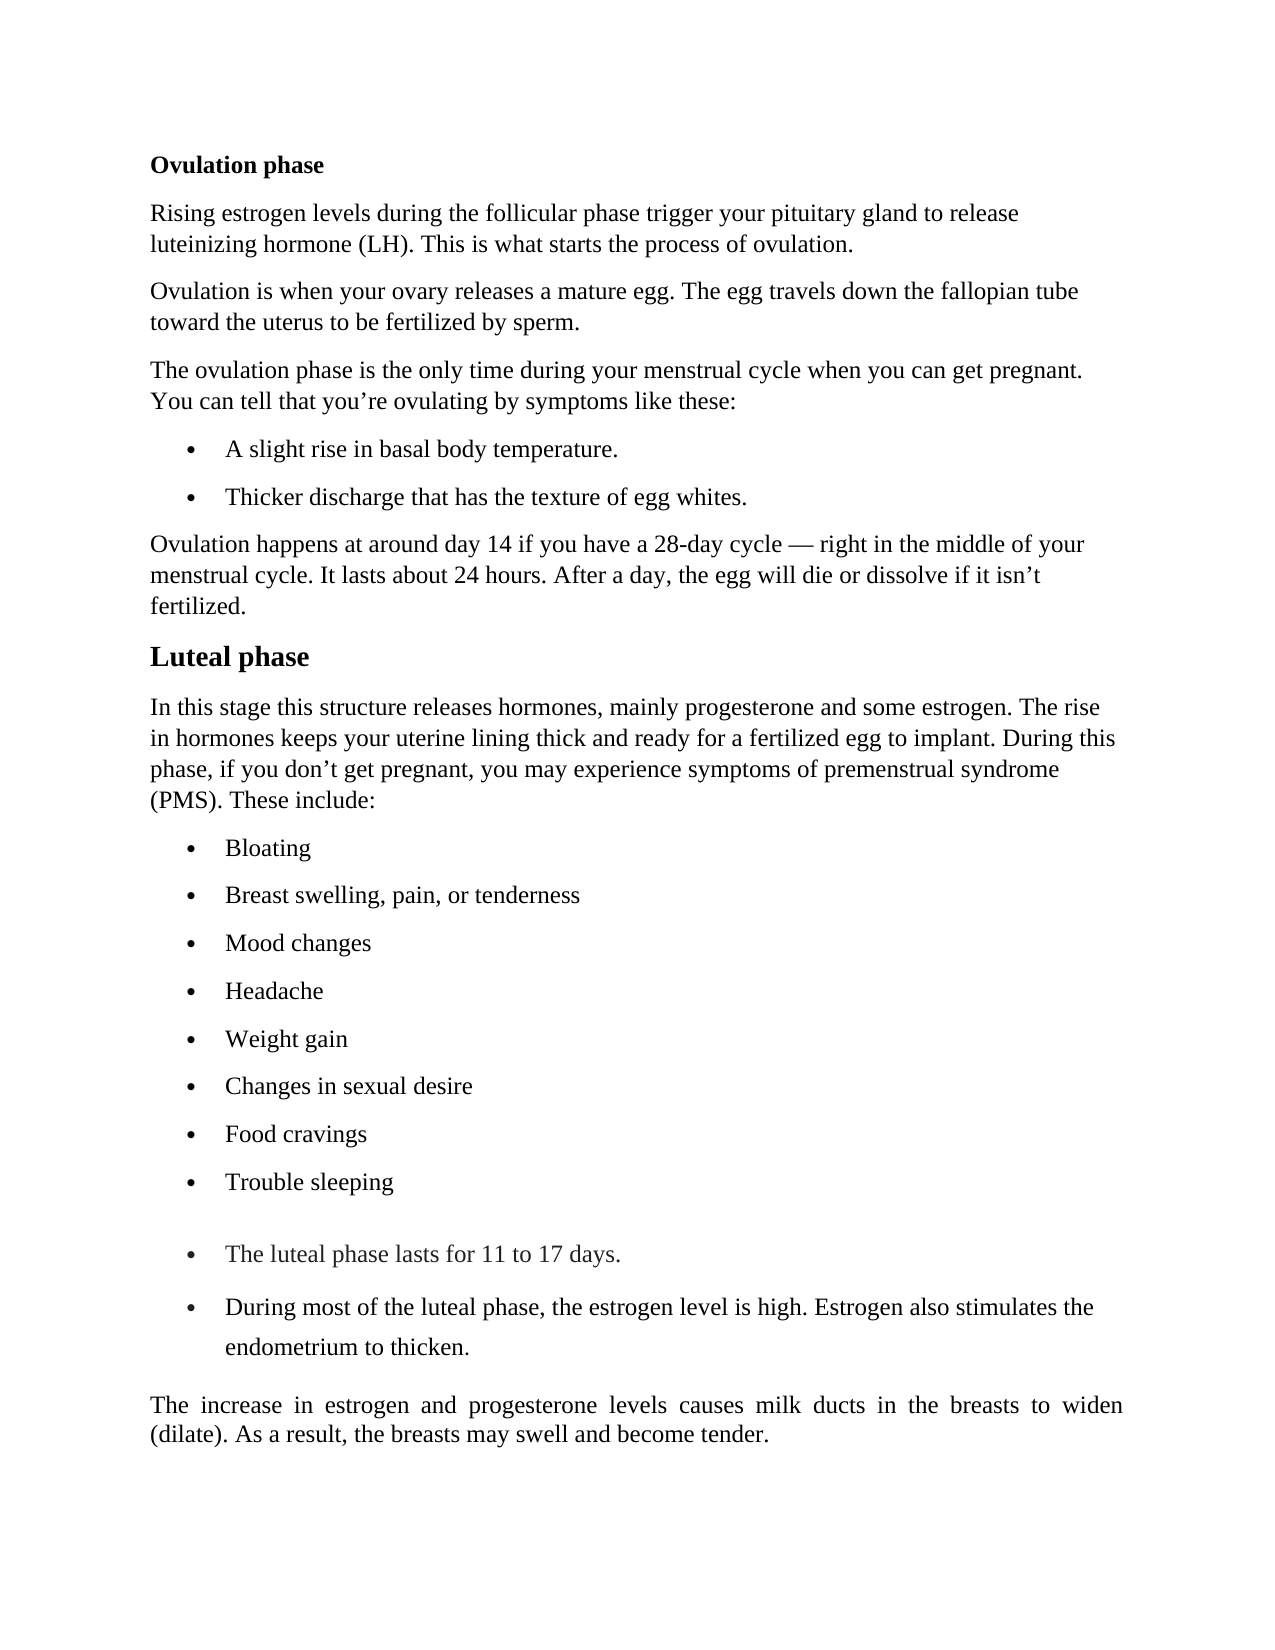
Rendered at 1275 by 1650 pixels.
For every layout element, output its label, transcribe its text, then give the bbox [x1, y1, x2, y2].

text Ovulation phase [150, 150, 1125, 179]
list Breast swelling, pain, or tenderness [187, 881, 1125, 909]
list Weight gain [187, 1024, 1125, 1052]
list Changes in sexual desire [187, 1071, 1125, 1100]
text In this stage this structure releases hormones, mainly progesterone and some estrogen. The rise in hormones keeps your uterine lining thick and ready for a fertilized egg to implant. During this phase, if you don’t get pregnant, you may experience symptoms of premenstrual syndrome (PMS). These include: [150, 692, 1125, 814]
list Headache [187, 976, 1125, 1005]
list During most of the luteal phase, the estrogen level is high. Estrogen also stimulates the endometrium to thicken. [187, 1280, 1125, 1361]
list Food cravings [187, 1119, 1125, 1148]
text Rising estrogen levels during the follicular phase trigger your pituitary gland to release luteinizing hormone (LH). This is what starts the process of ovulation. [150, 198, 1125, 257]
list A slight rise in basal body temperature. [187, 434, 1125, 463]
list Trouble sleeping [187, 1167, 1125, 1196]
text The increase in estrogen and progesterone levels causes milk ducts in the breasts to widen (dilate). As a result, the breasts may swell and become tender. [150, 1391, 1125, 1448]
text The ovulation phase is the only time during your menstrual cycle when you can get pregnant. You can tell that you’re ovulating by symptoms like these: [150, 355, 1125, 415]
text Ovulation happens at around day 14 if you have a 28-day cycle — right in the middle of your menstrual cycle. It lasts about 24 hours. After a day, the egg will die or dissolve if it isn’t fertilized. [150, 529, 1125, 620]
list Thicker discharge that has the texture of egg whites. [187, 482, 1125, 510]
text Luteal phase [150, 639, 1125, 673]
list Mood changes [187, 928, 1125, 957]
text Ovulation is when your ovary releases a mature egg. The egg travels down the fallopian tube toward the uterus to be fertilized by sperm. [150, 276, 1125, 336]
list Bloating [187, 833, 1125, 862]
list The luteal phase lasts for 11 to 17 days. [187, 1227, 1125, 1268]
